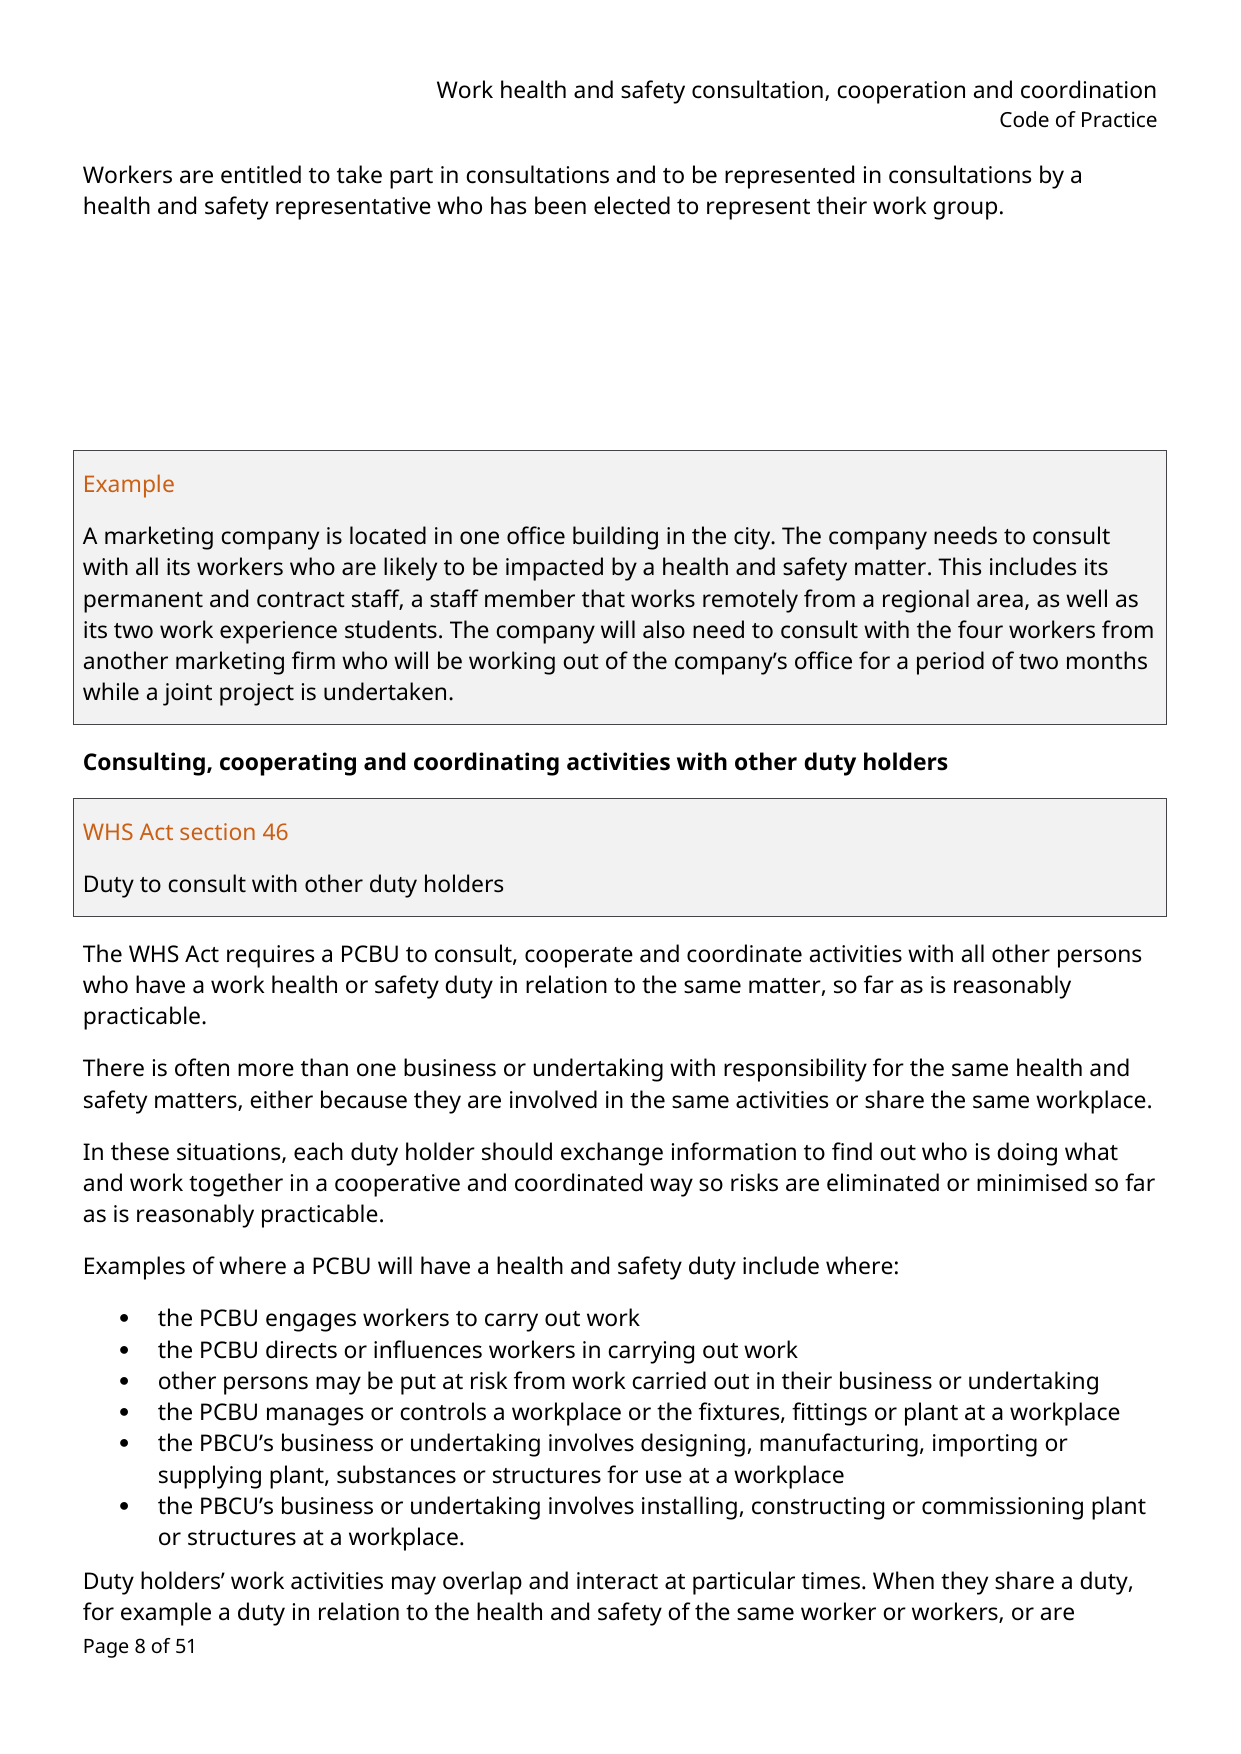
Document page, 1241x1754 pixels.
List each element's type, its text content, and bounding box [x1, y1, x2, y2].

text The WHS Act requires a PCBU to consult, cooperate and coordinate activities with all other persons who have a work health or safety duty in relation to the same matter, so far as is reasonably practicable. [83, 938, 1157, 1031]
list the PCBU manages or controls a workplace or the fixtures, fittings or plant at a workplace [120, 1396, 1157, 1427]
list the PBCU’s business or undertaking involves designing, manufacturing, importing or supplying plant, substances or structures for use at a workplace [120, 1427, 1157, 1490]
list the PBCU’s business or undertaking involves installing, constructing or commissioning plant or structures at a workplace. [120, 1490, 1157, 1552]
text Duty to consult with other duty holders [74, 850, 1166, 916]
list the PCBU directs or influences workers in carrying out work [120, 1333, 1157, 1365]
text A marketing company is located in one office building in the city. The company needs to consult with all its workers who are likely to be impacted by a health and safety matter. This includes its permanent and contract staff, a staff member that works remotely from a regional area, as well as its two work experience students. The company will also need to consult with the four workers from another marketing firm who will be working out of the company’s office for a period of two months while a joint project is undertaken. [74, 502, 1166, 724]
text Workers are entitled to take part in consultations and to be represented in consultations by a health and safety representative who has been elected to represent their work group. [83, 158, 1157, 221]
text WHS Act section 46 [74, 799, 1166, 847]
text Example [74, 451, 1166, 499]
text Consulting, cooperating and coordinating activities with other duty holders [83, 746, 1157, 777]
list other persons may be put at risk from work carried out in their business or undertaking [120, 1365, 1157, 1396]
text There is often more than one business or undertaking with responsibility for the same health and safety matters, either because they are involved in the same activities or share the same workplace. [83, 1052, 1157, 1115]
text Examples of where a PCBU will have a health and safety duty include where: [83, 1250, 1157, 1281]
text In these situations, each duty holder should exchange information to find out who is doing what and work together in a cooperative and coordinated way so risks are eliminated or minimised so far as is reasonably practicable. [83, 1136, 1157, 1229]
list the PCBU engages workers to carry out work [120, 1302, 1157, 1333]
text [83, 1565, 1157, 1627]
